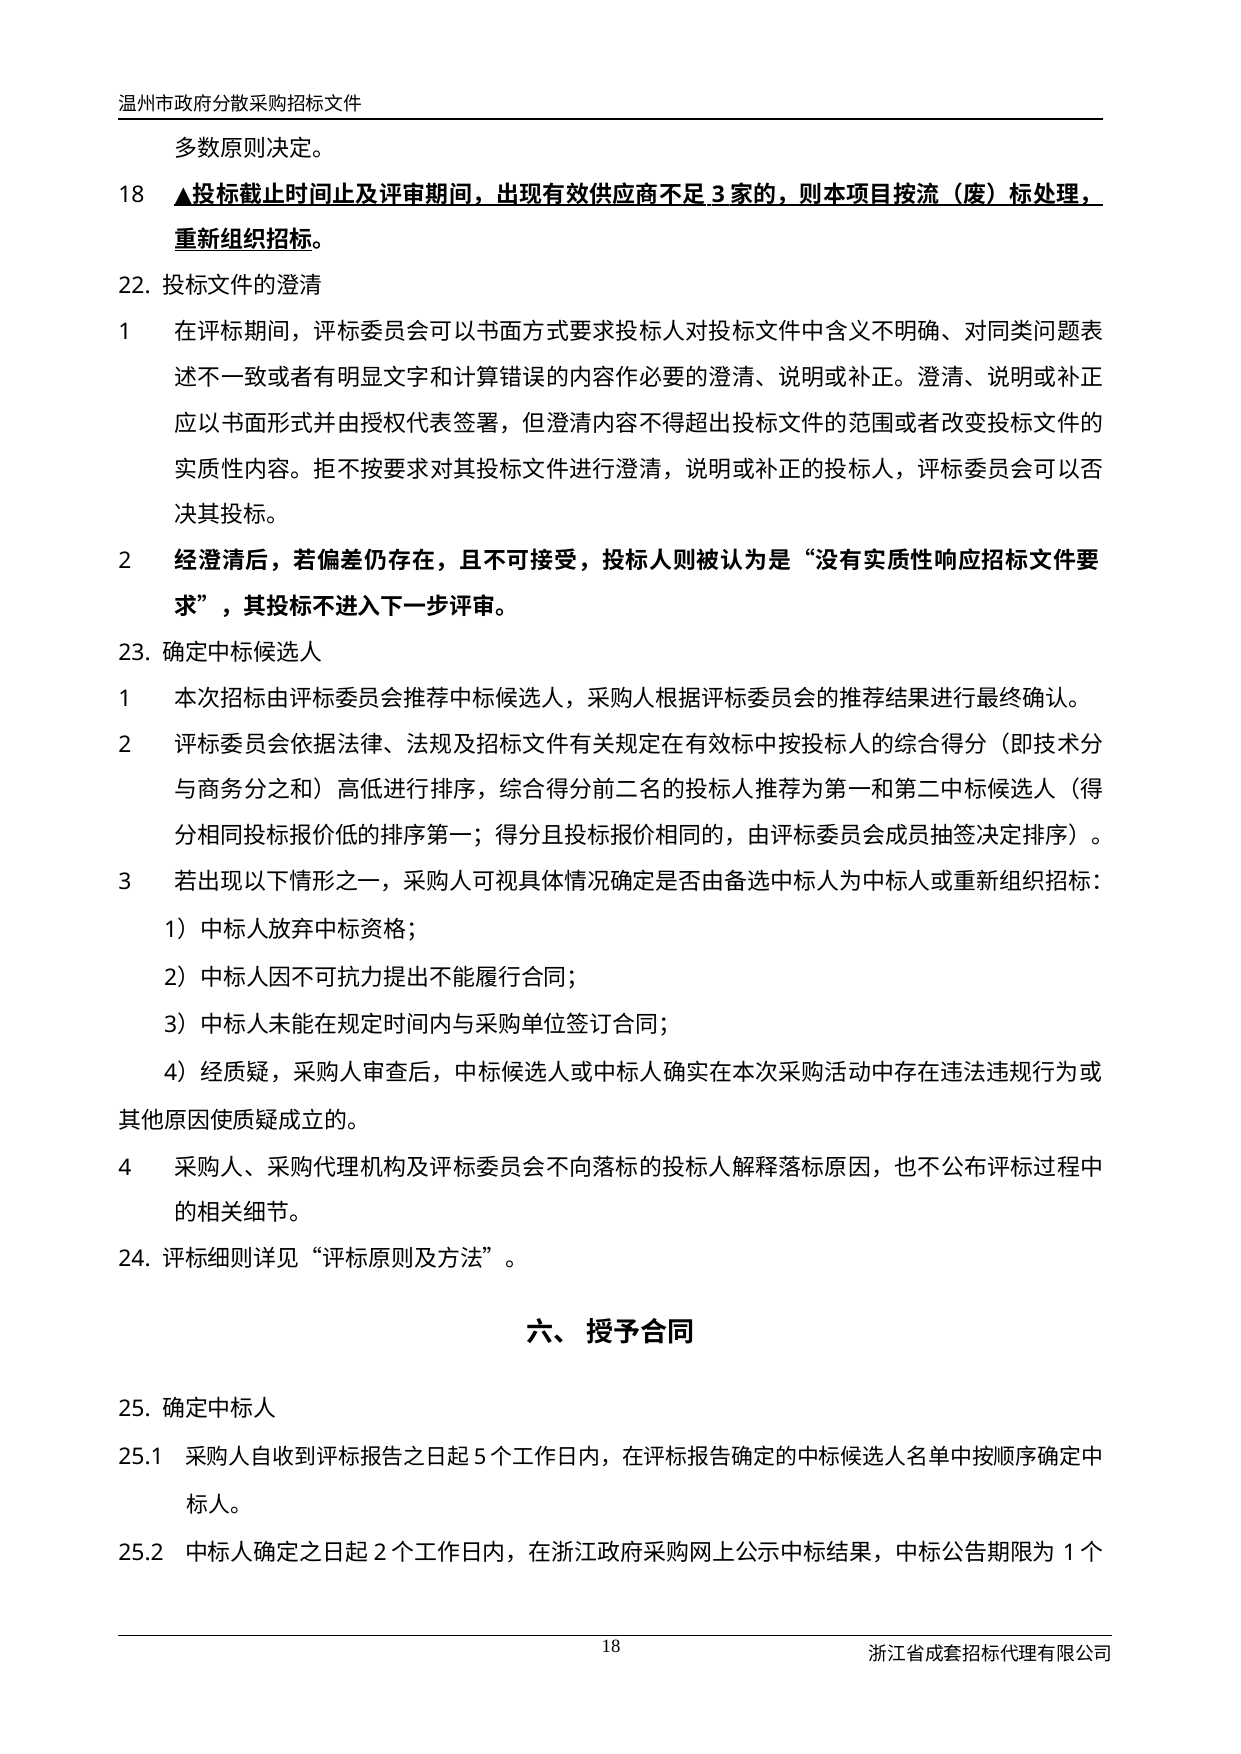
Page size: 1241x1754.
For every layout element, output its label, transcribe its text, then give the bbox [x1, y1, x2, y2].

list 投标文件的澄清 [118, 257, 1103, 303]
list 经澄清后，若偏差仍存在，且不可接受，投标人则被认为是“没有实质性响应招标文件要求”，其投标不进入下一步评审。 [118, 532, 1103, 624]
list ▲投标截止时间止及评审期间，出现有效供应商不足3家的，则本项目按流（废）标处理，重新组织招标。 [118, 165, 1103, 257]
list 采购人、采购代理机构及评标委员会不向落标的投标人解释落标原因，也不公布评标过程中的相关细节。 [118, 1138, 1103, 1230]
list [118, 1522, 1103, 1569]
list 确定中标人 [118, 1380, 1103, 1426]
text 3）中标人未能在规定时间内与采购单位签订合同； [118, 994, 1103, 1042]
text 2）中标人因不可抗力提出不能履行合同； [118, 947, 1103, 994]
list 在评标期间，评标委员会可以书面方式要求投标人对投标文件中含义不明确、对同类问题表述不一致或者有明显文字和计算错误的内容作必要的澄清、说明或补正。澄清、说明或补正应以书面形式并由授权代表签署，但澄清内容不得超出投标文件的范围或者改变投标文件的实质性内容。拒不按要求对其投标文件进行澄清，说明或补正的投标人，评标委员会可以否决其投标。 [118, 303, 1103, 532]
list 本次招标由评标委员会推荐中标候选人，采购人根据评标委员会的推荐结果进行最终确认。 [118, 669, 1103, 715]
list 确定中标候选人 [118, 624, 1103, 669]
text 1）中标人放弃中标资格； [118, 899, 1103, 947]
list 采购人自收到评标报告之日起5个工作日内，在评标报告确定的中标候选人名单中按顺序确定中标人。 [118, 1426, 1103, 1522]
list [118, 120, 1103, 165]
list 若出现以下情形之一，采购人可视具体情况确定是否由备选中标人为中标人或重新组织招标： [118, 853, 1103, 899]
text 六、 授予合同 [117, 1305, 1103, 1351]
list 评标细则详见“评标原则及方法”。 [118, 1230, 1103, 1276]
list 评标委员会依据法律、法规及招标文件有关规定在有效标中按投标人的综合得分（即技术分与商务分之和）高低进行排序，综合得分前二名的投标人推荐为第一和第二中标候选人（得分相同投标报价低的排序第一；得分且投标报价相同的，由评标委员会成员抽签决定排序）。 [118, 715, 1103, 853]
text 4）经质疑，采购人审查后，中标候选人或中标人确实在本次采购活动中存在违法违规行为或其他原因使质疑成立的。 [118, 1042, 1103, 1138]
